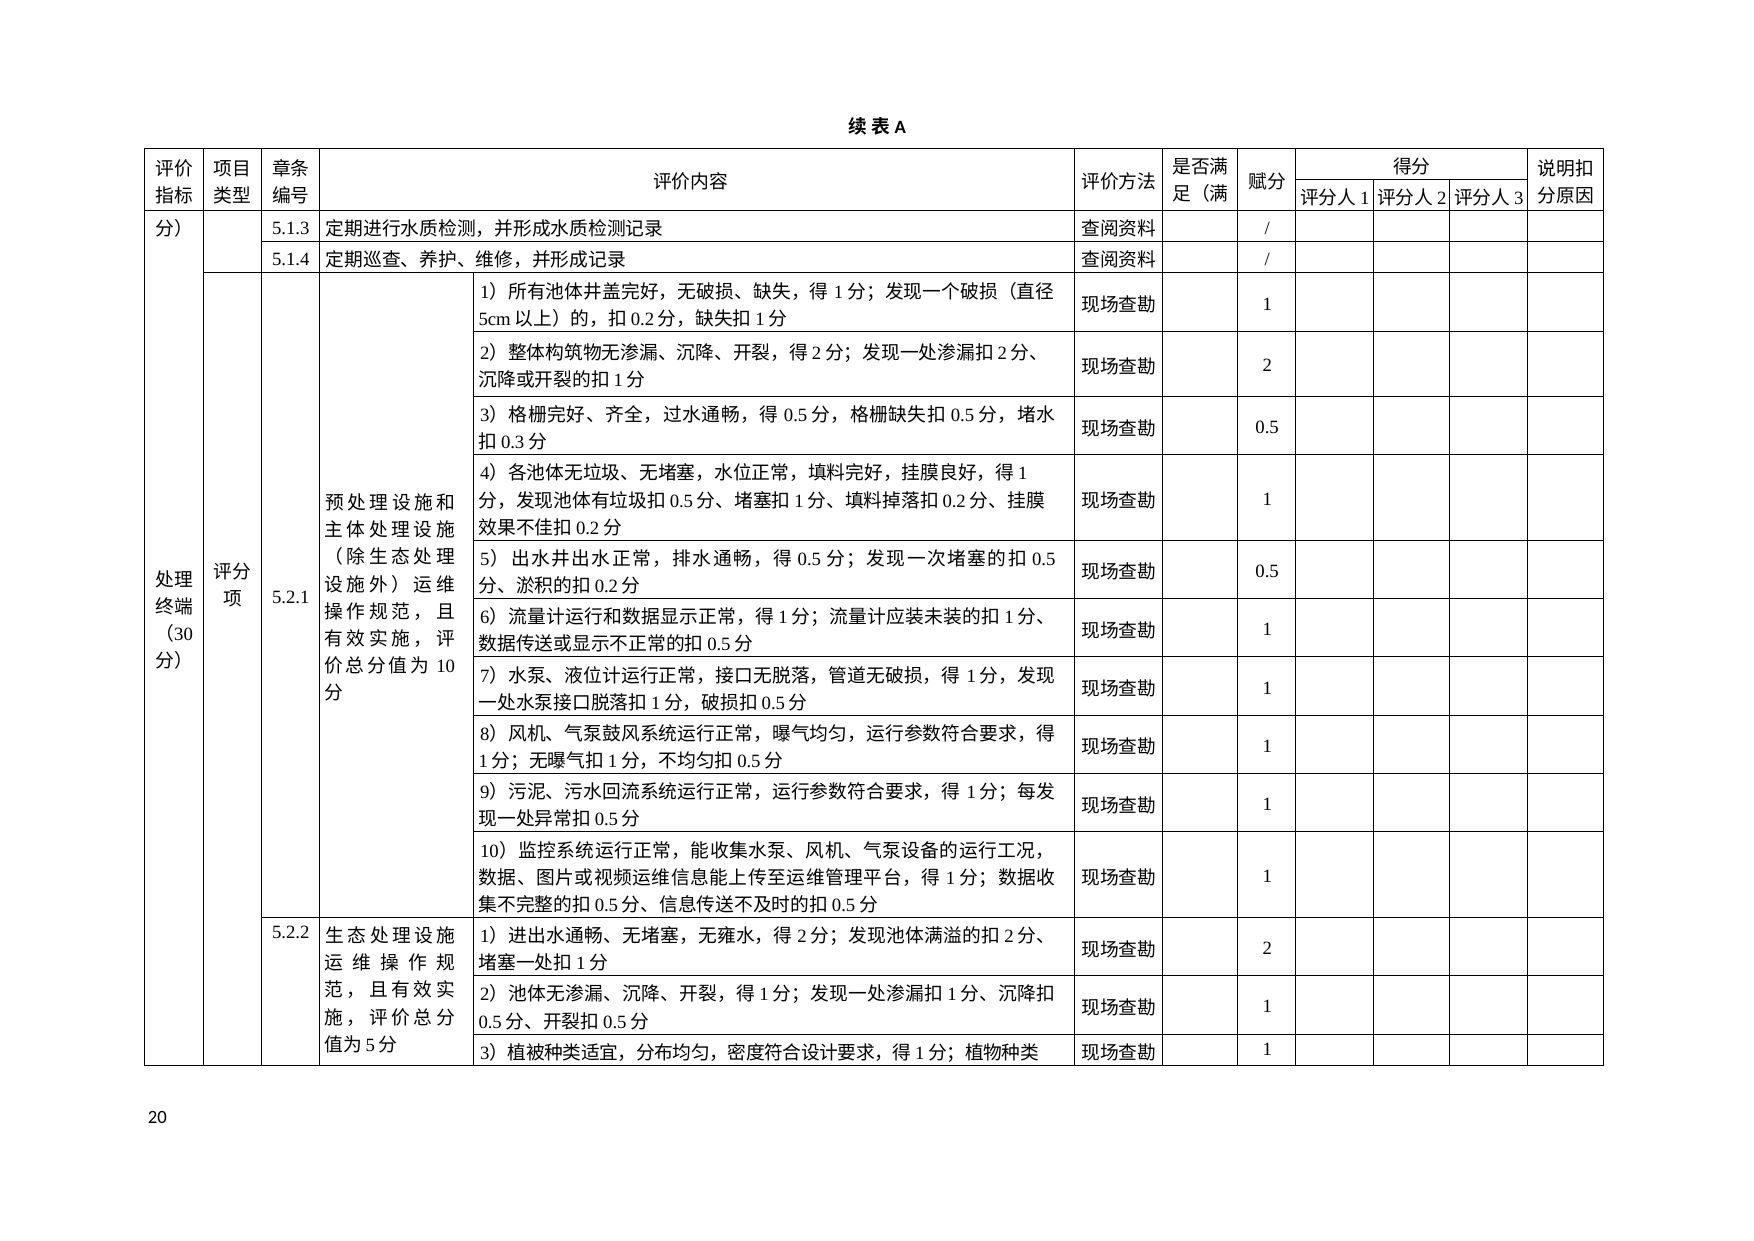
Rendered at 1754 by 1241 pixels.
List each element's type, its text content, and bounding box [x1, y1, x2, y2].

table_cell [1450, 1035, 1527, 1064]
table_cell [1374, 1035, 1449, 1064]
table_header 项目 类型 [204, 149, 261, 210]
table_cell / [1238, 242, 1295, 272]
table_cell 5）出水井出水正常，排水通畅，得0.5分；发现一次堵塞的扣0.5分、淤积的扣0.2分 [474, 541, 1074, 598]
table_cell 0.5 [1238, 541, 1295, 598]
table_cell [1163, 918, 1237, 975]
table_cell [1450, 332, 1527, 396]
table_cell 1 [1238, 657, 1295, 714]
table_cell 1 [1238, 273, 1295, 331]
table_cell 现场查勘 [1075, 976, 1162, 1033]
table_cell [1450, 657, 1527, 714]
table_cell 1 [1238, 455, 1295, 539]
table_cell [1374, 918, 1449, 975]
table_cell 1）所有池体井盖完好，无破损、缺失，得1分；发现一个破损（直径5cm以上）的，扣0.2分，缺失扣1分 [474, 273, 1074, 331]
table_header 评价内容 [320, 149, 1074, 210]
table_cell 1 [1238, 832, 1295, 917]
table_cell 现场查勘 [1075, 657, 1162, 714]
table_header 得分 [1296, 149, 1527, 179]
table_cell 查阅资料 [1075, 242, 1162, 272]
table_cell 评分 项 评分 项 [204, 273, 261, 1064]
table_cell [1163, 976, 1237, 1033]
table_cell 1 [1238, 599, 1295, 656]
table_cell [1528, 332, 1603, 396]
table_cell [1528, 541, 1603, 598]
table_cell [1528, 242, 1603, 272]
table_cell 预处理设施和主体处理设施（除生态处理设施外）运维操作规范，且有效实施，评价总分值为10分 [320, 273, 473, 917]
table_cell [1296, 242, 1373, 272]
table_cell [1450, 541, 1527, 598]
table_cell [1296, 1035, 1373, 1064]
table_cell 现场查勘 [1075, 541, 1162, 598]
table_cell 10）监控系统运行正常，能收集水泵、风机、气泵设备的运行工况，数据、图片或视频运维信息能上传至运维管理平台，得1分；数据收集不完整的扣0.5分、信息传送不及时的扣0.5分 [474, 832, 1074, 917]
table_cell [1296, 918, 1373, 975]
table_cell [1374, 774, 1449, 831]
table_cell 1）进出水通畅、无堵塞，无雍水，得2分；发现池体满溢的扣2分、堵塞一处扣1分 [474, 918, 1074, 975]
table_cell 2）整体构筑物无渗漏、沉降、开裂，得2分；发现一处渗漏扣2分、沉降或开裂的扣1分 [474, 332, 1074, 396]
table_cell [1528, 273, 1603, 331]
table_cell [1296, 774, 1373, 831]
table_cell [1374, 832, 1449, 917]
table_cell [1296, 832, 1373, 917]
table_cell 现场查勘 [1075, 273, 1162, 331]
table_cell 现场查勘 [1075, 455, 1162, 539]
table_cell [1374, 541, 1449, 598]
table_cell [1374, 455, 1449, 539]
table_cell [1528, 832, 1603, 917]
table_cell [1528, 1035, 1603, 1064]
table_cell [474, 1035, 1074, 1064]
table_header 章条 编号 [262, 149, 319, 210]
table_cell [1450, 716, 1527, 773]
table_cell 评分人2 [1374, 180, 1449, 210]
table_cell [1374, 657, 1449, 714]
table_cell [1450, 455, 1527, 539]
table_cell 1 [1238, 976, 1295, 1033]
table_cell [1450, 976, 1527, 1033]
table_cell [1528, 918, 1603, 975]
table_cell 现场查勘 [1075, 774, 1162, 831]
table_cell 现场查勘 [1075, 716, 1162, 773]
table_cell 3）格栅完好、齐全，过水通畅，得0.5分，格栅缺失扣0.5分，堵水扣0.3分 [474, 397, 1074, 454]
table_cell 7）水泵、液位计运行正常，接口无脱落，管道无破损，得1分，发现一处水泵接口脱落扣1分，破损扣0.5分 [474, 657, 1074, 714]
table_cell 定期巡查、养护、维修，并形成记录 [320, 242, 1074, 272]
table_cell [1296, 397, 1373, 454]
table_cell [1163, 541, 1237, 598]
table_cell [1163, 716, 1237, 773]
table_cell 0.5 [1238, 397, 1295, 454]
table_cell 1 [1238, 774, 1295, 831]
table_cell [1296, 541, 1373, 598]
table_cell [1528, 774, 1603, 831]
table_cell [1374, 976, 1449, 1033]
table_header 是否满足（满足√） [1163, 149, 1237, 210]
table_header 评价 指标 [145, 149, 203, 210]
table_cell [1528, 657, 1603, 714]
table_cell 评分人1 [1296, 180, 1373, 210]
table_cell [1528, 976, 1603, 1033]
table_cell [1163, 332, 1237, 396]
table_cell [1450, 211, 1527, 241]
table_cell [1296, 455, 1373, 539]
table_cell 2 [1238, 918, 1295, 975]
table_cell 现场查勘 [1075, 918, 1162, 975]
table_cell 现场查勘 [1075, 1035, 1162, 1064]
table_cell [1528, 211, 1603, 241]
table_cell [1296, 716, 1373, 773]
table_cell [1296, 599, 1373, 656]
table_cell [1374, 273, 1449, 331]
table_cell 定期进行水质检测，并形成水质检测记录 [320, 211, 1074, 241]
table_cell 生态处理设施运维操作规范，且有效实施，评价总分值为5分 [320, 918, 473, 1064]
table_cell [1163, 1035, 1237, 1064]
table_header 说明扣分原因 [1528, 149, 1603, 210]
table_cell [1450, 599, 1527, 656]
table_cell 现场查勘 [1075, 332, 1162, 396]
table_cell [1296, 976, 1373, 1033]
table_cell 6）流量计运行和数据显示正常，得1分；流量计应装未装的扣1分、数据传送或显示不正常的扣0.5分 [474, 599, 1074, 656]
table_cell [1163, 397, 1237, 454]
table_cell [1163, 599, 1237, 656]
table_cell [1296, 211, 1373, 241]
table_cell / [1238, 211, 1295, 241]
table_cell [1374, 332, 1449, 396]
table_cell [1163, 211, 1237, 241]
table_cell [1528, 455, 1603, 539]
table_cell 8）风机、气泵鼓风系统运行正常，曝气均匀，运行参数符合要求，得1分；无曝气扣1分，不均匀扣0.5分 [474, 716, 1074, 773]
table_cell 5.2.1 [262, 273, 319, 917]
table_cell 现场查勘 [1075, 599, 1162, 656]
table_cell [1374, 242, 1449, 272]
table_cell [1528, 599, 1603, 656]
table_cell 2 [1238, 332, 1295, 396]
table_cell [1163, 242, 1237, 272]
table_cell 5.1.4 [262, 242, 319, 272]
table_header 赋分 [1238, 149, 1295, 210]
table_cell [1374, 599, 1449, 656]
table_cell [1450, 918, 1527, 975]
table_cell [1374, 397, 1449, 454]
table_cell [1163, 657, 1237, 714]
table_cell [1163, 273, 1237, 331]
table_cell [1450, 242, 1527, 272]
table_cell 4）各池体无垃圾、无堵塞，水位正常，填料完好，挂膜良好，得1分，发现池体有垃圾扣0.5分、堵塞扣1分、填料掉落扣0.2分、挂膜效果不佳扣0.2分 [474, 455, 1074, 539]
table_cell 5.1.3 [262, 211, 319, 241]
table_cell [1528, 716, 1603, 773]
table_cell [1450, 273, 1527, 331]
table_cell [1296, 657, 1373, 714]
table_cell 9）污泥、污水回流系统运行正常，运行参数符合要求，得1分；每发现一处异常扣0.5分 [474, 774, 1074, 831]
table_cell 1 [1238, 1035, 1295, 1064]
table_cell 评分人3 [1450, 180, 1527, 210]
table_cell [1374, 211, 1449, 241]
table_cell [1450, 397, 1527, 454]
table_cell [1296, 332, 1373, 396]
table_header 评价方法 [1075, 149, 1162, 210]
table_cell [1450, 774, 1527, 831]
table_cell 5.2.2 [262, 918, 319, 1064]
table_cell [1296, 273, 1373, 331]
table_cell 1 [1238, 716, 1295, 773]
table_cell 2）池体无渗漏、沉降、开裂，得1分；发现一处渗漏扣1分、沉降扣0.5分、开裂扣0.5分 [474, 976, 1074, 1033]
table_cell [1374, 716, 1449, 773]
table_cell 现场查勘 [1075, 832, 1162, 917]
table_cell [1163, 774, 1237, 831]
table_cell [1163, 832, 1237, 917]
table_cell 查阅资料 [1075, 211, 1162, 241]
table_cell [1450, 832, 1527, 917]
table_cell 现场查勘 [1075, 397, 1162, 454]
table_cell [1528, 397, 1603, 454]
table_cell [1163, 455, 1237, 539]
